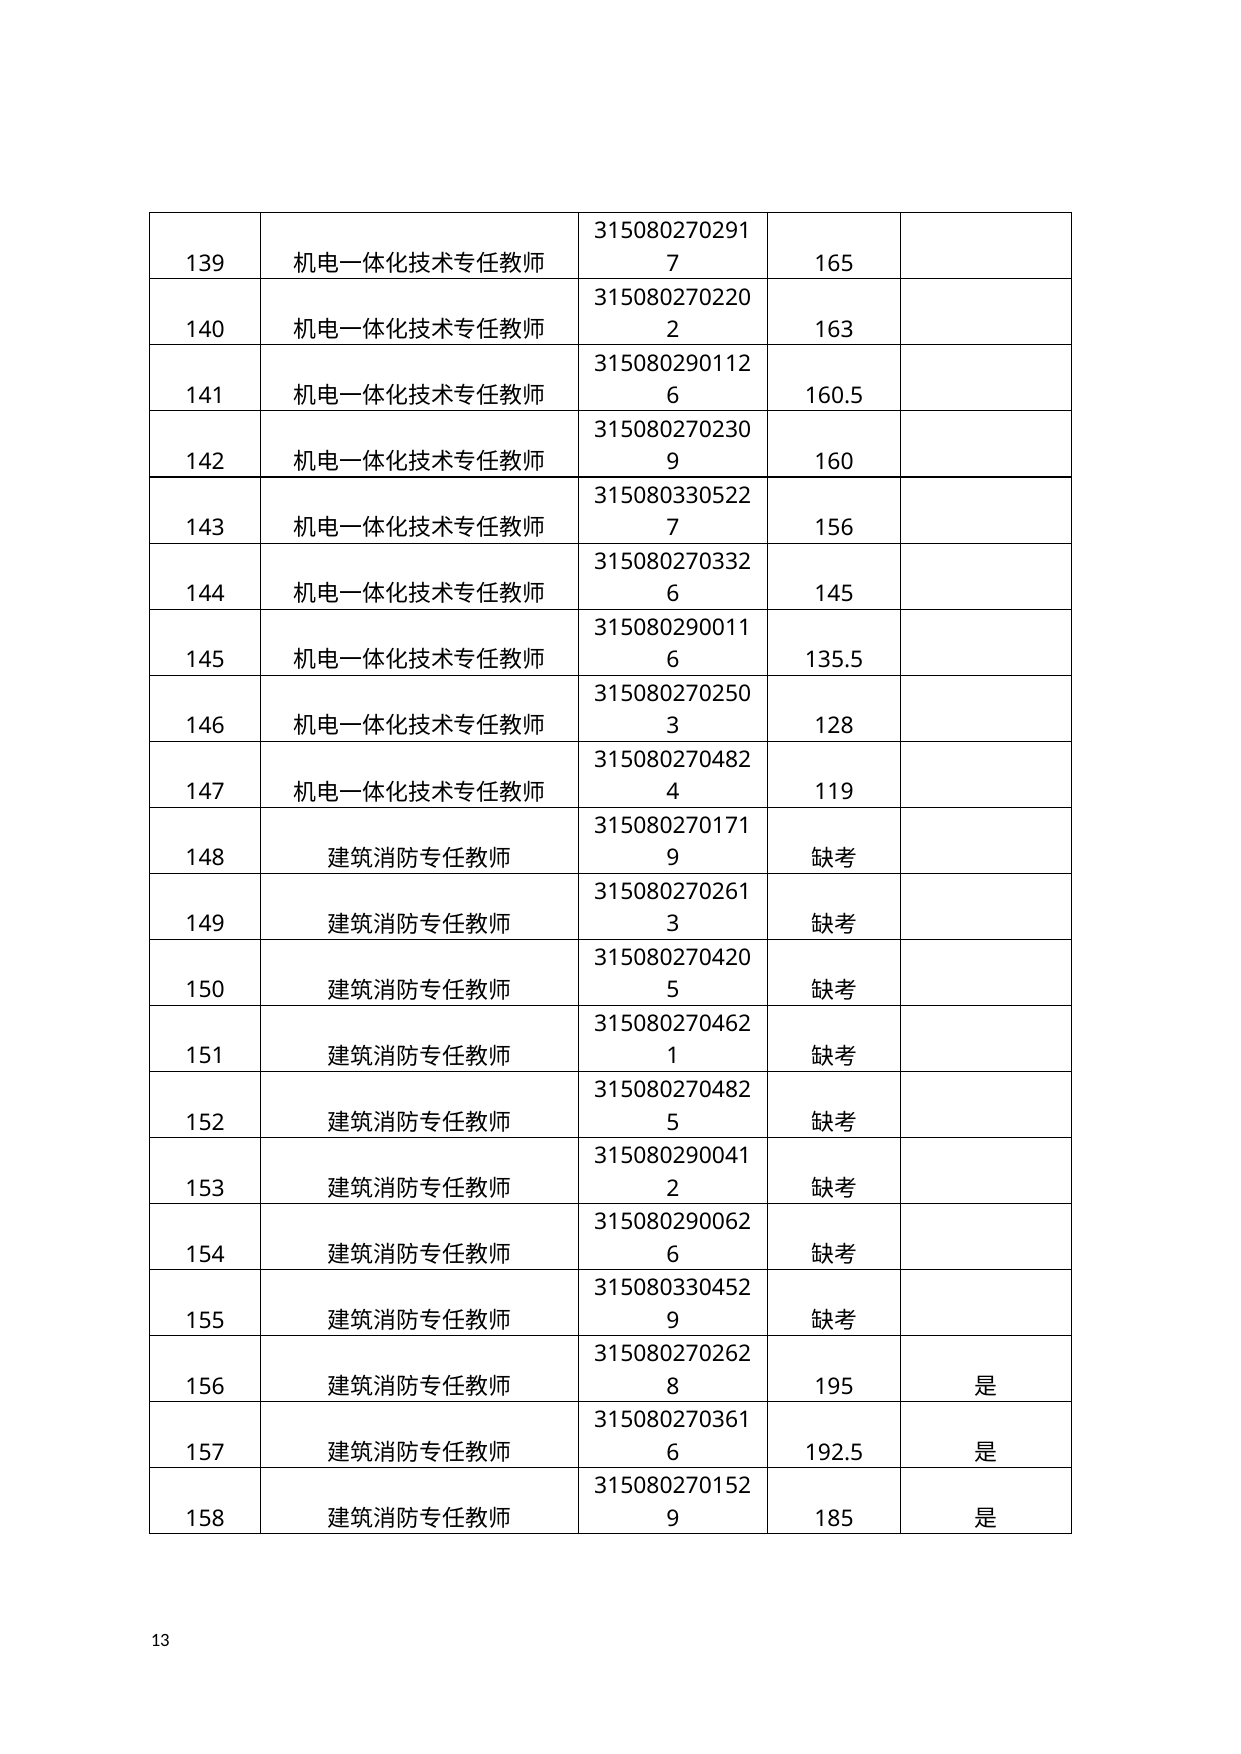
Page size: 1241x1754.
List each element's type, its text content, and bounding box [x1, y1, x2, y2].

table_cell 163 [768, 279, 900, 344]
table_cell 144 [150, 544, 260, 608]
table_cell [901, 411, 1071, 476]
table_cell [901, 940, 1071, 1005]
table_cell 机电一体化技术专任教师 [261, 279, 578, 344]
table_cell 建筑消防专任教师 [261, 940, 578, 1005]
table_cell 156 [150, 1336, 260, 1401]
table_cell [901, 808, 1071, 873]
table_cell 3150802702628 [579, 1336, 767, 1401]
table_cell 150 [150, 940, 260, 1005]
table_cell 119 [768, 742, 900, 807]
table_cell 3150802702613 [579, 874, 767, 939]
table_cell 建筑消防专任教师 [261, 874, 578, 939]
table_cell 3150802702917 [579, 213, 767, 278]
table_cell 3150802701529 [579, 1468, 767, 1533]
table_cell 3150802702503 [579, 676, 767, 741]
table_cell [901, 874, 1071, 939]
table_cell 3150803305227 [579, 478, 767, 542]
table_cell 139 [150, 213, 260, 278]
table_cell 141 [150, 345, 260, 410]
table_cell [901, 478, 1071, 542]
table_cell [901, 1270, 1071, 1335]
table_cell 缺考 [768, 940, 900, 1005]
table_cell 建筑消防专任教师 [261, 1006, 578, 1071]
table_cell [901, 1138, 1071, 1203]
table_cell 3150802702202 [579, 279, 767, 344]
table_cell 154 [150, 1204, 260, 1269]
table_cell 机电一体化技术专任教师 [261, 742, 578, 807]
table_cell [901, 1006, 1071, 1071]
table_cell 机电一体化技术专任教师 [261, 478, 578, 542]
table_cell 建筑消防专任教师 [261, 1204, 578, 1269]
table_cell 3150802704621 [579, 1006, 767, 1071]
table_cell 3150802900116 [579, 610, 767, 674]
table_cell 缺考 [768, 1138, 900, 1203]
table_cell 3150802701719 [579, 808, 767, 873]
table_cell 3150802900412 [579, 1138, 767, 1203]
table_cell 143 [150, 478, 260, 542]
table_cell 3150802704825 [579, 1072, 767, 1137]
table_cell [901, 742, 1071, 807]
table_cell 3150802702309 [579, 411, 767, 476]
table_cell 是 [901, 1468, 1071, 1533]
table_cell 148 [150, 808, 260, 873]
table_cell 机电一体化技术专任教师 [261, 345, 578, 410]
table_cell 165 [768, 213, 900, 278]
table_cell 152 [150, 1072, 260, 1137]
table_cell 158 [150, 1468, 260, 1533]
table_cell 160.5 [768, 345, 900, 410]
table_cell 195 [768, 1336, 900, 1401]
table_cell [901, 610, 1071, 674]
table_cell 153 [150, 1138, 260, 1203]
table_cell 建筑消防专任教师 [261, 808, 578, 873]
table_cell 145 [768, 544, 900, 608]
table_cell 157 [150, 1402, 260, 1467]
table_cell 机电一体化技术专任教师 [261, 213, 578, 278]
table_cell 160 [768, 411, 900, 476]
table_cell 缺考 [768, 1072, 900, 1137]
table_cell 缺考 [768, 808, 900, 873]
table_cell 建筑消防专任教师 [261, 1468, 578, 1533]
table_cell 151 [150, 1006, 260, 1071]
table_cell 3150802704205 [579, 940, 767, 1005]
table_cell [901, 544, 1071, 608]
table_cell 建筑消防专任教师 [261, 1270, 578, 1335]
table_cell 建筑消防专任教师 [261, 1402, 578, 1467]
table_cell 192.5 [768, 1402, 900, 1467]
table_cell 147 [150, 742, 260, 807]
table_cell [901, 1072, 1071, 1137]
table_cell 建筑消防专任教师 [261, 1336, 578, 1401]
table_cell 3150802703616 [579, 1402, 767, 1467]
table_cell 机电一体化技术专任教师 [261, 411, 578, 476]
table_cell 140 [150, 279, 260, 344]
table_cell 3150803304529 [579, 1270, 767, 1335]
table_cell [901, 213, 1071, 278]
table_cell 3150802901126 [579, 345, 767, 410]
table_cell 机电一体化技术专任教师 [261, 544, 578, 608]
table_cell 128 [768, 676, 900, 741]
table_cell [901, 345, 1071, 410]
table_cell 缺考 [768, 1006, 900, 1071]
table_cell 3150802704824 [579, 742, 767, 807]
table_cell 机电一体化技术专任教师 [261, 676, 578, 741]
table_cell 缺考 [768, 1204, 900, 1269]
table_cell 缺考 [768, 874, 900, 939]
table_cell 156 [768, 478, 900, 542]
table_cell 是 [901, 1336, 1071, 1401]
table_cell 142 [150, 411, 260, 476]
table_cell 146 [150, 676, 260, 741]
table_cell [901, 1204, 1071, 1269]
table_cell 3150802703326 [579, 544, 767, 608]
table_cell [901, 676, 1071, 741]
table_cell 135.5 [768, 610, 900, 674]
table_cell 机电一体化技术专任教师 [261, 610, 578, 674]
table_cell 建筑消防专任教师 [261, 1072, 578, 1137]
table_cell 145 [150, 610, 260, 674]
table_cell 建筑消防专任教师 [261, 1138, 578, 1203]
table_cell [901, 279, 1071, 344]
table_cell 155 [150, 1270, 260, 1335]
table_cell 185 [768, 1468, 900, 1533]
table_cell 是 [901, 1402, 1071, 1467]
table_cell 缺考 [768, 1270, 900, 1335]
table_cell 149 [150, 874, 260, 939]
table_cell 3150802900626 [579, 1204, 767, 1269]
